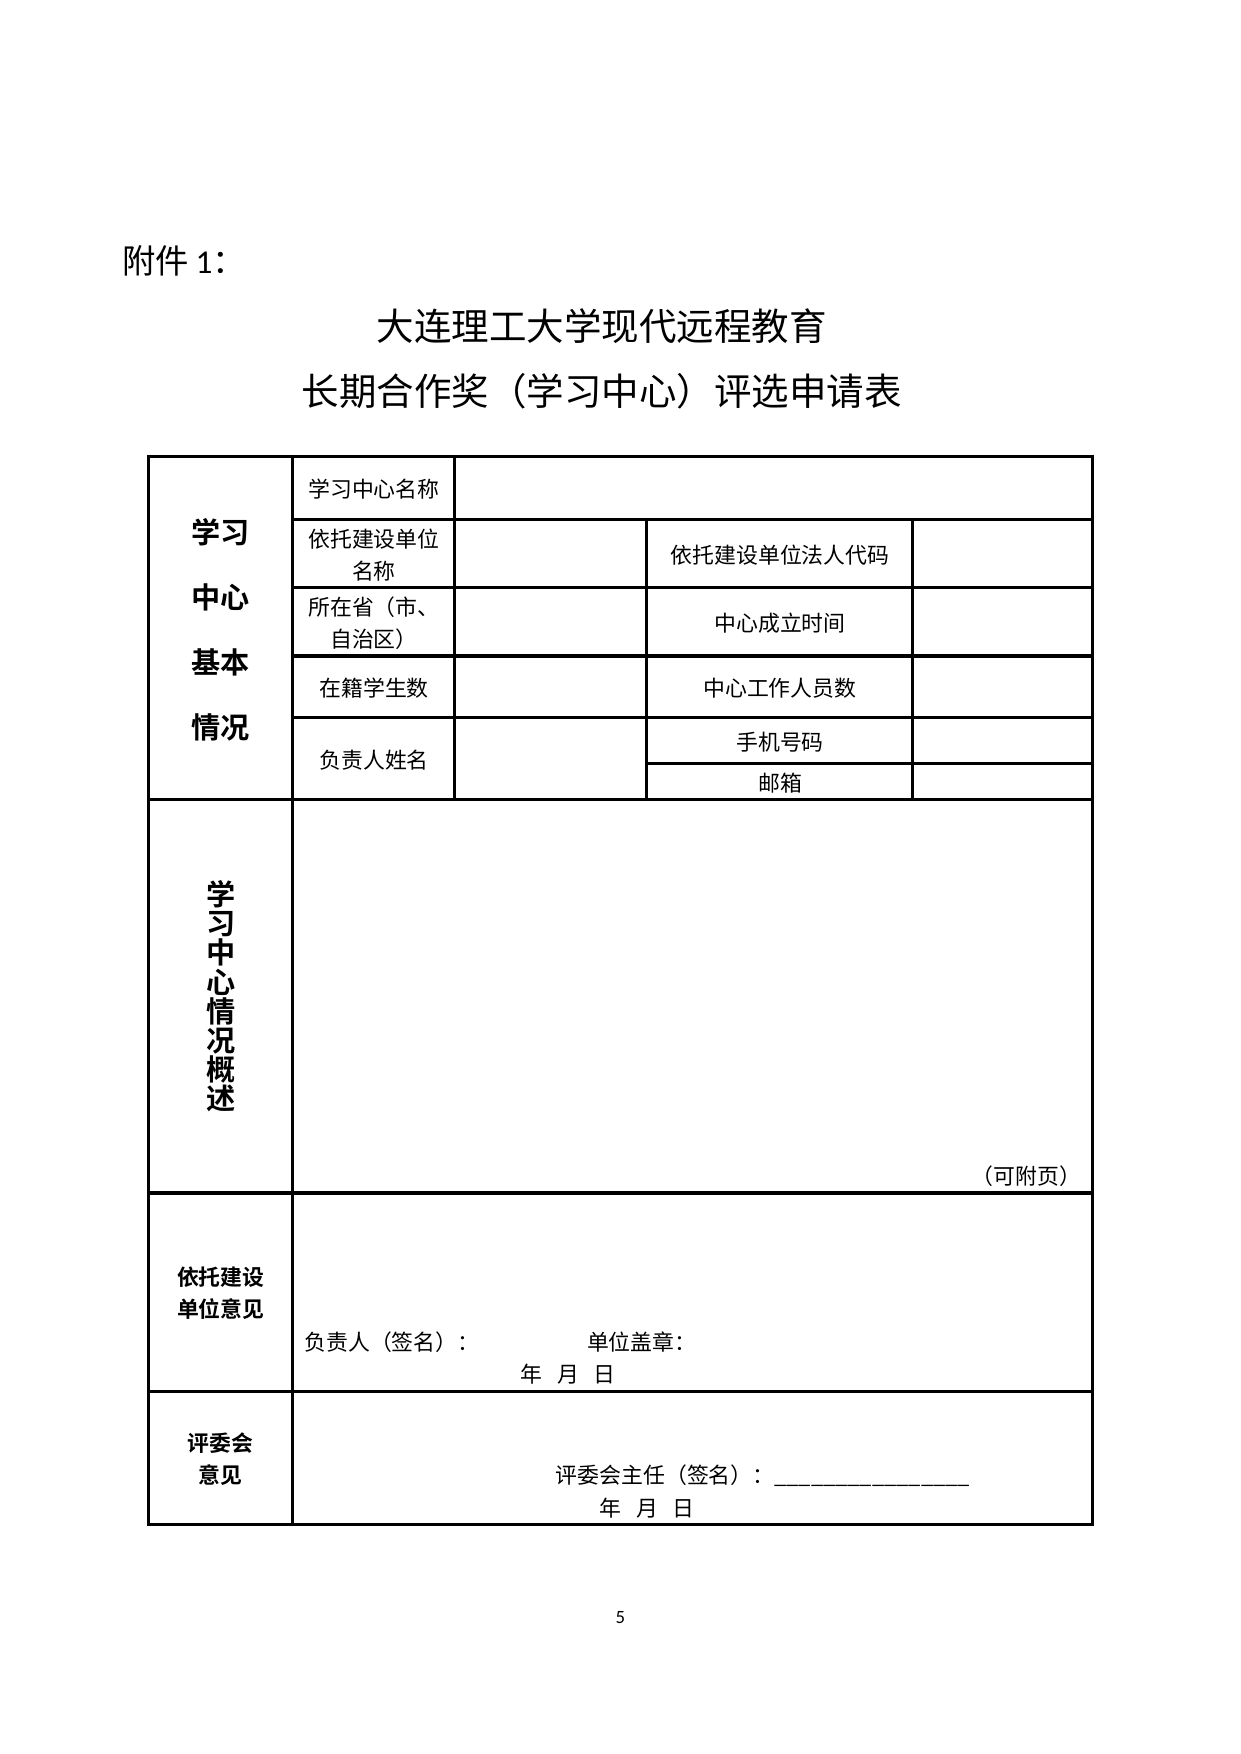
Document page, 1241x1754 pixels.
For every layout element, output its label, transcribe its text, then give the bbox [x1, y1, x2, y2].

table_cell [456, 658, 645, 716]
table_cell 负责人姓名 [294, 719, 453, 798]
table_cell 评委会 意见 [150, 1393, 291, 1523]
table_cell [914, 719, 1091, 762]
table_cell [914, 765, 1091, 798]
table_cell [456, 521, 645, 586]
table_cell 在籍学生数 [294, 658, 453, 716]
table_cell （可附页） [294, 801, 1091, 1191]
table_cell 中心工作人员数 [648, 658, 911, 716]
table_cell [914, 658, 1091, 716]
table_cell 评委会主任（签名）：________________ 年 月 日 [294, 1393, 1091, 1523]
text 附件1： [122, 227, 1081, 292]
table_cell 邮箱 [648, 765, 911, 798]
table_cell [456, 719, 645, 798]
table_cell 依托建设单位法人代码 [648, 521, 911, 586]
table_header [456, 458, 1091, 518]
table_header 学习 中心 基本 情况 [150, 458, 291, 798]
table_cell [914, 521, 1091, 586]
table_cell 依托建设单位意见 [150, 1195, 291, 1389]
text 长期合作奖（学习中心）评选申请表 [122, 357, 1081, 422]
table_cell 所在省（市、自治区） [294, 589, 453, 654]
table_cell [456, 589, 645, 654]
table_cell 学习中心情况概述 [150, 801, 291, 1191]
table_cell 负责人（签名）： 单位盖章： 年 月 日 [294, 1195, 1091, 1389]
table_cell 依托建设单位名称 [294, 521, 453, 586]
table_cell [914, 589, 1091, 654]
table_cell 手机号码 [648, 719, 911, 762]
table_cell 中心成立时间 [648, 589, 911, 654]
table_header 学习中心名称 [294, 458, 453, 518]
text 大连理工大学现代远程教育 [122, 292, 1081, 357]
